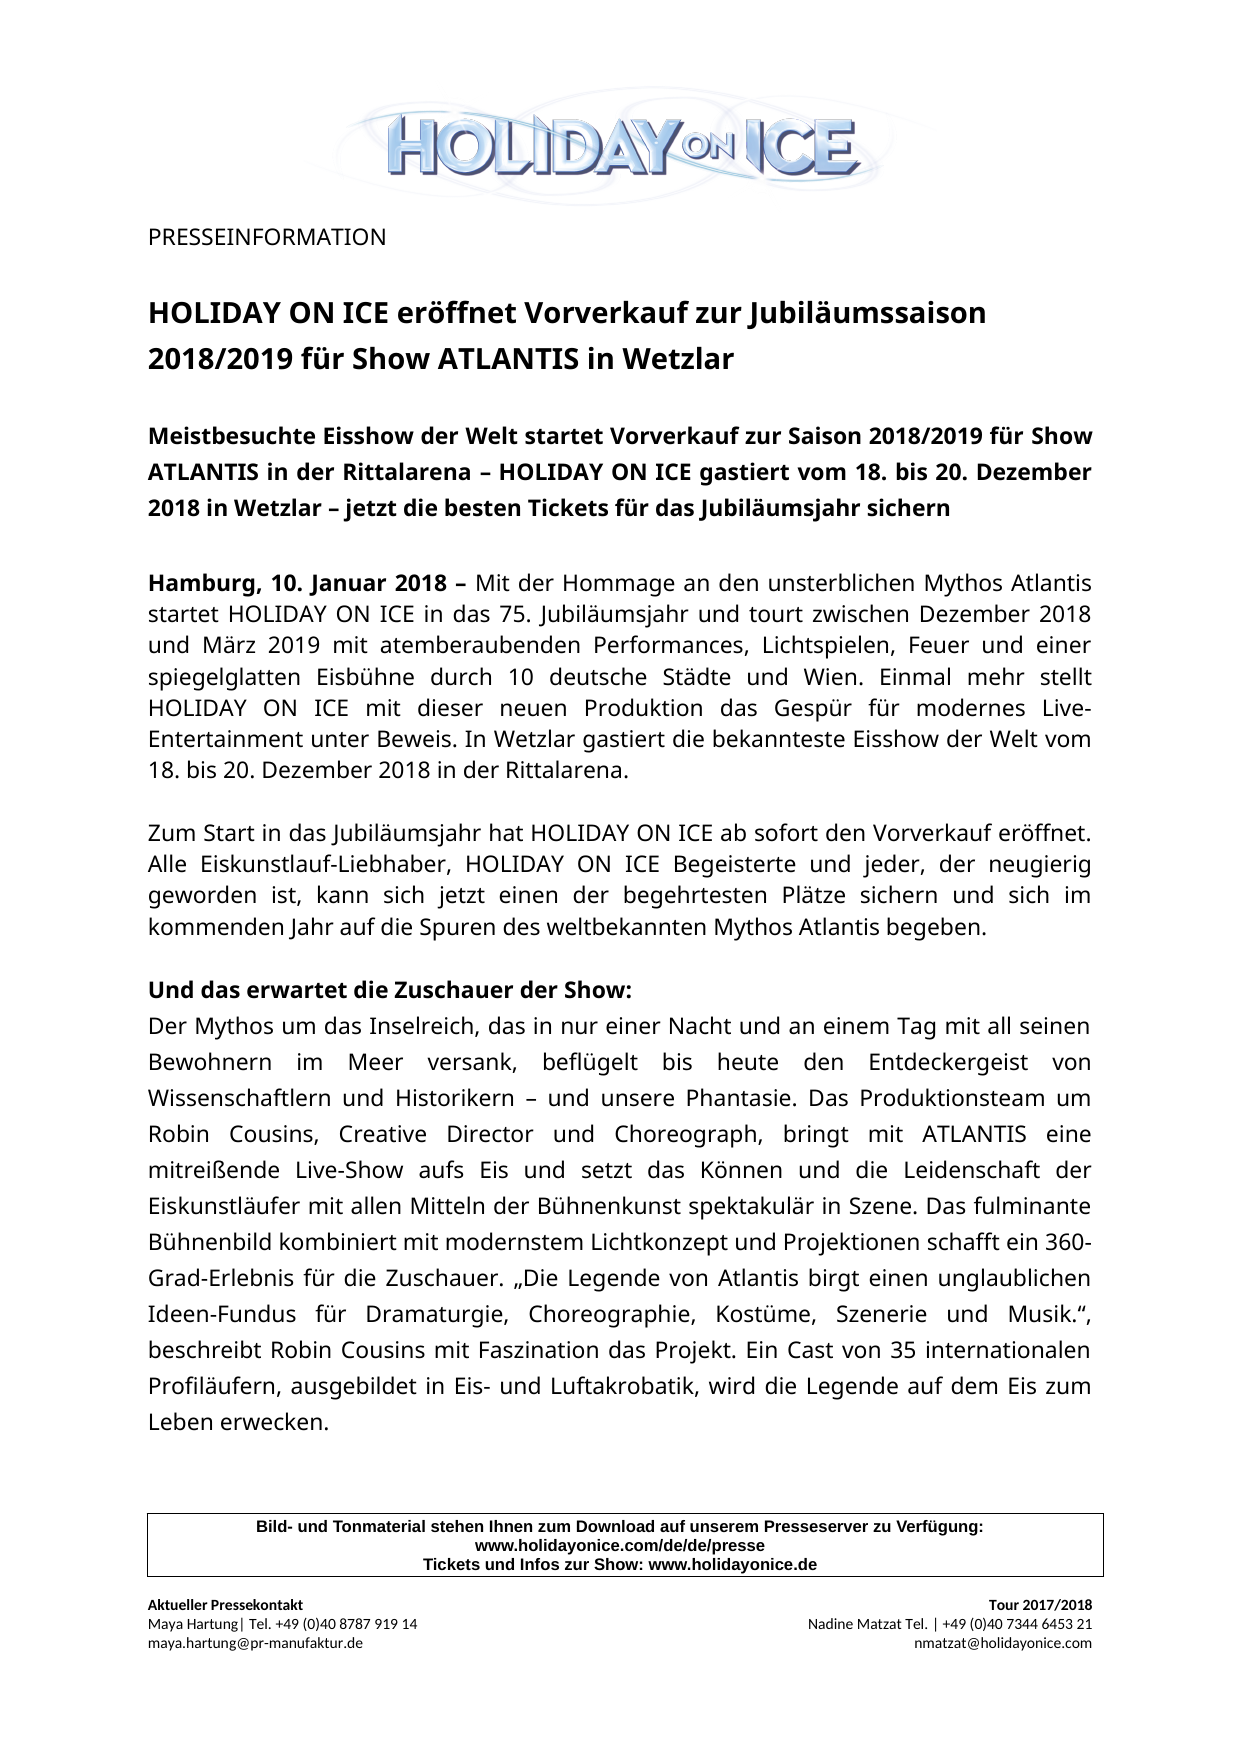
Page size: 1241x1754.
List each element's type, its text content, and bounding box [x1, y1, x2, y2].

text Tickets und Infos zur Show: www.holidayonice.de [148, 1552, 1103, 1576]
text Meistbesuchte Eisshow der Welt startet Vorverkauf zur Saison 2018/2019 für Show ATLANTIS in der Rittalarena – HOLIDAY ON ICE gastiert vom 18. bis 20. Dezember 2018 in Wetzlar – jetzt die besten Tickets für das Jubiläumsjahr sichern [148, 420, 1093, 523]
text Hamburg, 10. Januar 2018 – Mit der Hommage an den unsterblichen Mythos Atlantis startet HOLIDAY ON ICE in das 75. Jubiläumsjahr und tourt zwischen Dezember 2018 und März 2019 mit atemberaubenden Performances, Lichtspielen, Feuer und einer spiegelglatten Eisbühne durch 10 deutsche Städte und Wien. Einmal mehr stellt HOLIDAY ON ICE mit dieser neuen Produktion das Gespür für modernes Live-Entertainment unter Beweis. In Wetzlar gastiert die bekannteste Eisshow der Welt vom 18. bis 20. Dezember 2018 in der Rittalarena. [148, 567, 1093, 785]
text Und das erwartet die Zuschauer der Show: [148, 974, 1093, 1006]
picture [303, 73, 937, 221]
text HOLIDAY ON ICE eröffnet Vorverkauf zur Jubiläumssaison 2018/2019 für Show ATLANTIS in Wetzlar [148, 292, 1093, 378]
text Der Mythos um das Inselreich, das in nur einer Nacht und an einem Tag mit all seinen Bewohnern im Meer versank, beflügelt bis heute den Entdeckergeist von Wissenschaftlern und Historikern – und unsere Phantasie. Das Produktionsteam um Robin Cousins, Creative Director und Choreograph, bringt mit ATLANTIS eine mitreißende Live-Show aufs Eis und setzt das Können und die Leidenschaft der Eiskunstläufer mit allen Mitteln der Bühnenkunst spektakulär in Szene. Das fulminante Bühnenbild kombiniert mit modernstem Lichtkonzept und Projektionen schafft ein 360-Grad-Erlebnis für die Zuschauer. „Die Legende von Atlantis birgt einen unglaublichen Ideen-Fundus für Dramaturgie, Choreographie, Kostüme, Szenerie und Musik.“, beschreibt Robin Cousins mit Faszination das Projekt. Ein Cast von 35 internationalen Profiläufern, ausgebildet in Eis- und Luftakrobatik, wird die Legende auf dem Eis zum Leben erwecken. [148, 1010, 1093, 1437]
text PRESSEINFORMATION [148, 221, 1093, 252]
text Bild- und Tonmaterial stehen Ihnen zum Download auf unserem Presseserver zu Verfügung: www.holidayonice.com/de/de/presse [148, 1514, 1103, 1552]
text Zum Start in das Jubiläumsjahr hat HOLIDAY ON ICE ab sofort den Vorverkauf eröffnet. Alle Eiskunstlauf-Liebhaber, HOLIDAY ON ICE Begeisterte und jeder, der neugierig geworden ist, kann sich jetzt einen der begehrtesten Plätze sichern und sich im kommenden Jahr auf die Spuren des weltbekannten Mythos Atlantis begeben. [148, 817, 1093, 942]
